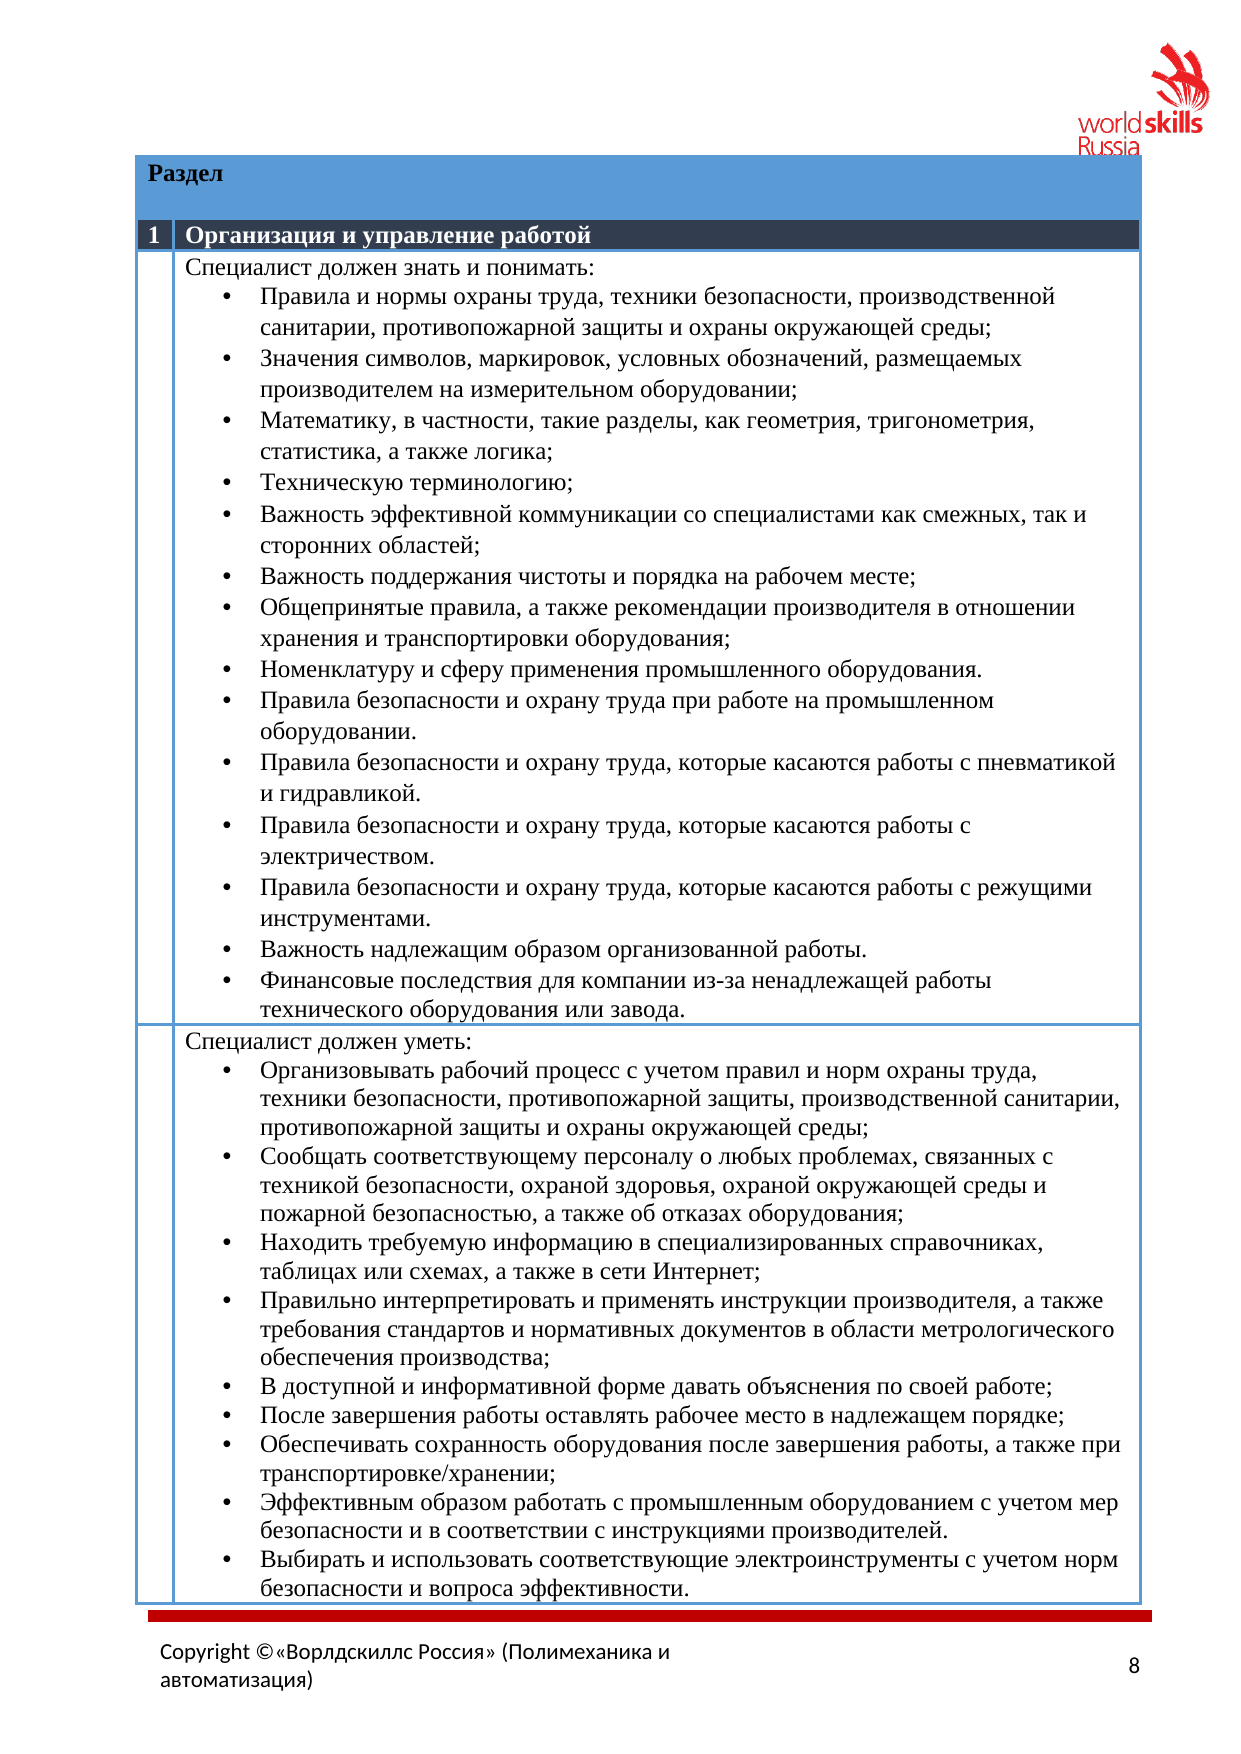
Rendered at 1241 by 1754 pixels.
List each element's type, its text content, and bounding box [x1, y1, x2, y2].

table_cell [138, 1026, 172, 1602]
table_cell Организация и управление работой [175, 220, 1139, 249]
table_cell 1 [138, 220, 172, 249]
table_cell Специалист должен знать и понимать: Правила и нормы охраны труда, техники безопасности, производственной санитарии, противопожарной защиты и охраны окружающей среды; Значения символов, маркировок, условных обозначений, размещаемых производителем на измерительном оборудовании; Математику, в частности, такие разделы, как геометрия, тригонометрия, статистика, а также логика; Техническую терминологию; Важность эффективной коммуникации со специалистами как смежных, так и сторонних областей; Важность поддержания чистоты и порядка на рабочем месте; Общепринятые правила, а также рекомендации производителя в отношении хранения и транспортировки оборудования; Номенклатуру и сферу применения промышленного оборудования. Правила безопасности и охрану труда при работе на промышленном оборудовании. Правила безопасности и охрану труда, которые касаются работы с пневматикой и гидравликой. Правила безопасности и охрану труда, которые касаются работы с электричеством. Правила безопасности и охрану труда, которые касаются работы с режущими инструментами. Важность надлежащим образом организованной работы. Финансовые последствия для компании из-за ненадлежащей работы технического оборудования или завода. [175, 252, 1139, 1023]
picture [1078, 42, 1235, 156]
table_header Раздел [138, 159, 1139, 217]
table_cell [138, 252, 172, 1023]
